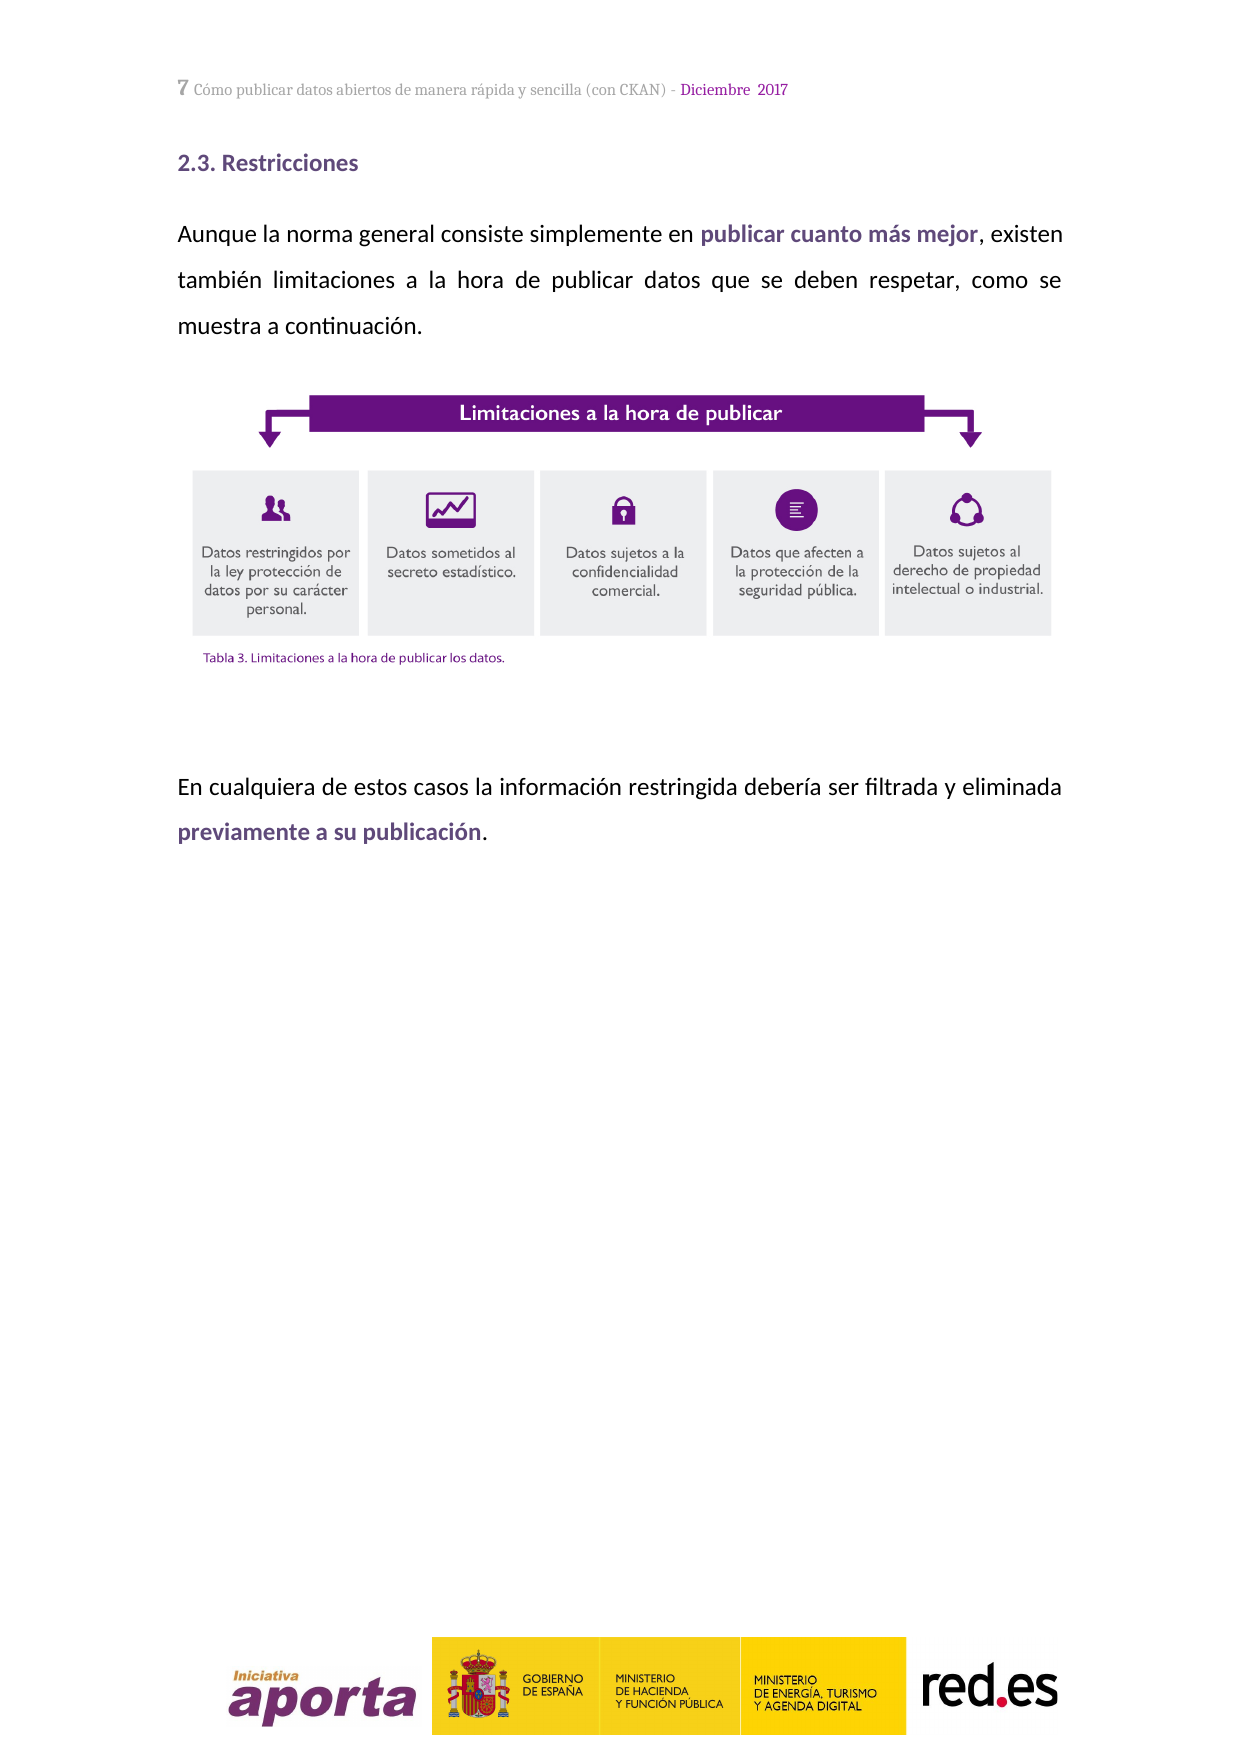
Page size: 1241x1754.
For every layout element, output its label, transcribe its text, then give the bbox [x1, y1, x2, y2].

picture [177, 380, 1064, 756]
text Aunque la norma general consiste simplemente en publicar cuanto más mejor, existen también limitaciones a la hora de publicar datos que se deben respetar, como se muestra a continuación. [177, 218, 1063, 340]
text 2.3. Restricciones [177, 148, 1063, 178]
picture [226, 1666, 422, 1727]
text En cualquiera de estos casos la información restringida debería ser filtrada y eliminada previamente a su publicación. [177, 756, 1063, 847]
picture [432, 1637, 1058, 1735]
